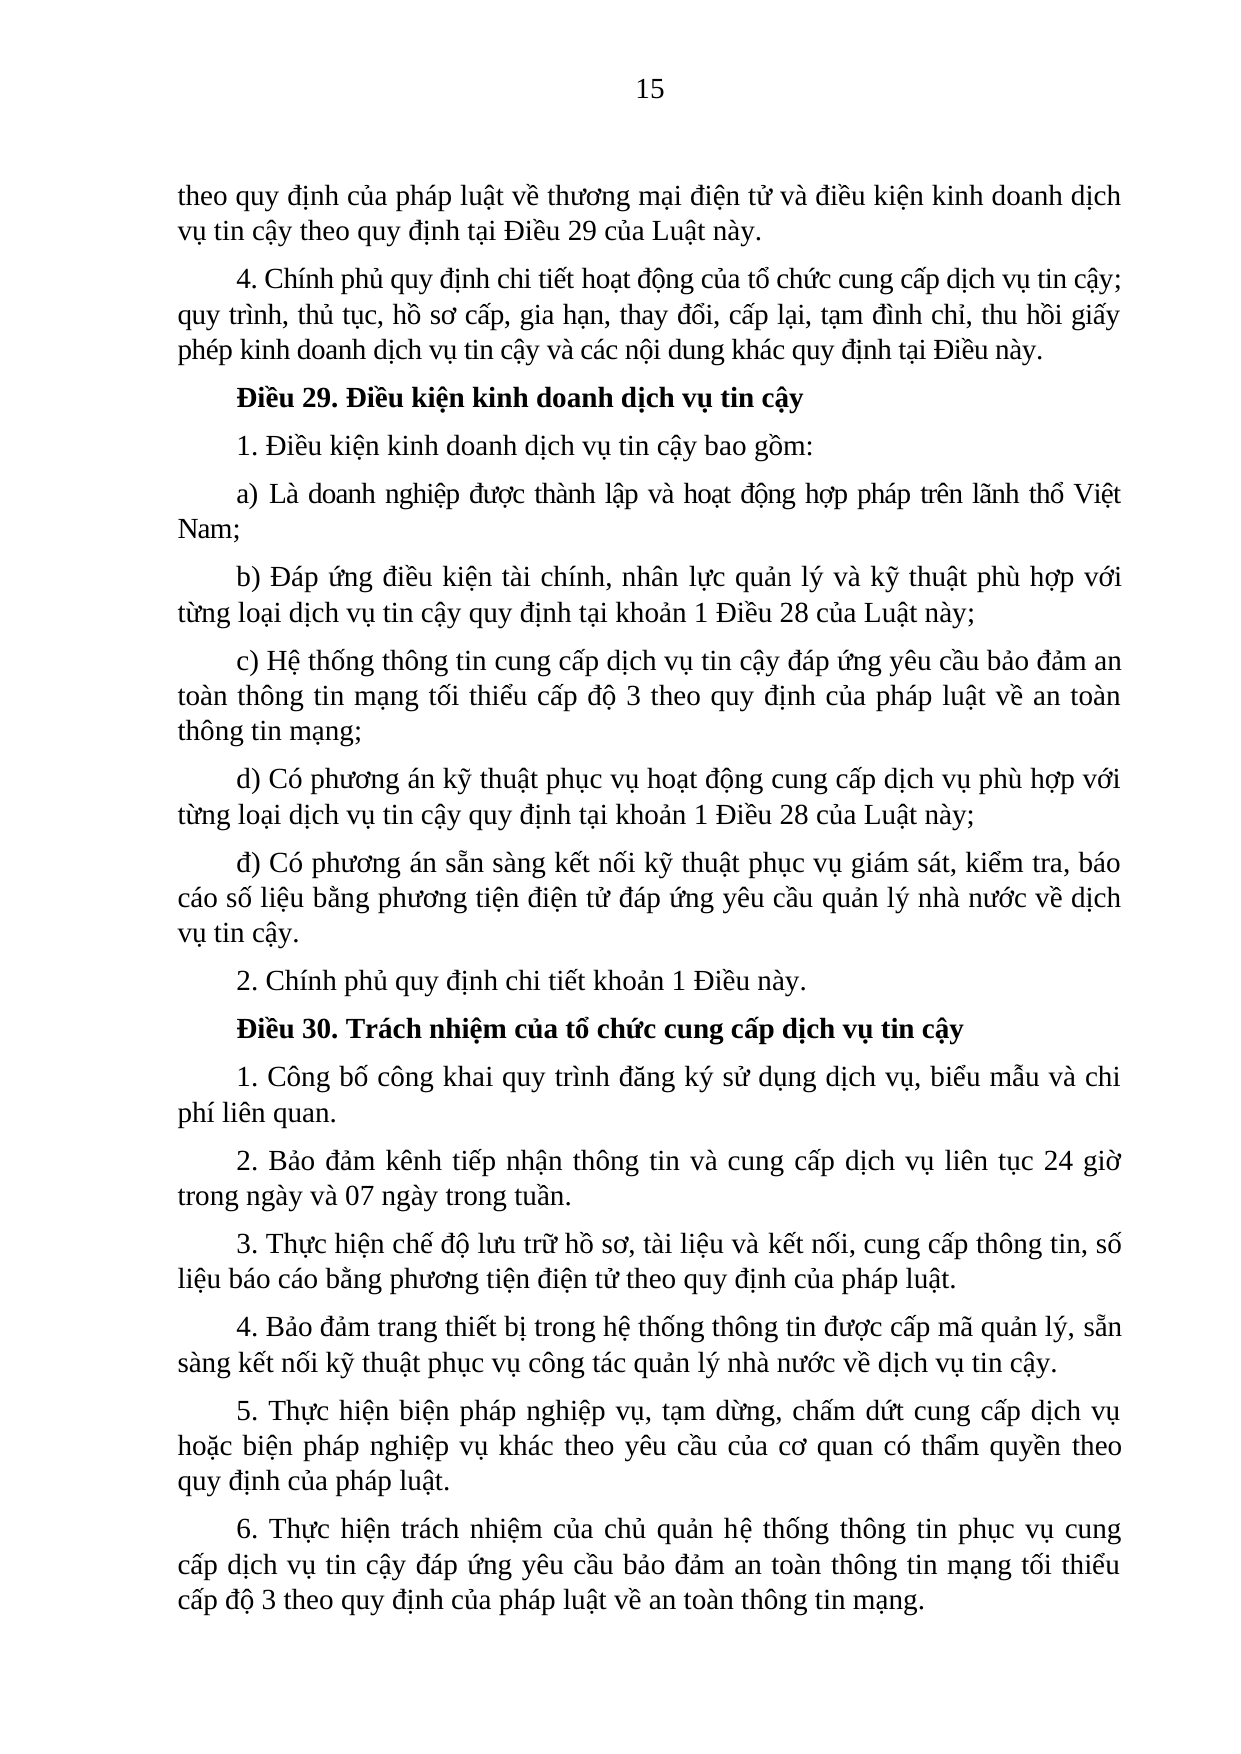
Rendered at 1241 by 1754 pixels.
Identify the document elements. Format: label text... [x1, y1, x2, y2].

text 5. Thực hiện biện pháp nghiệp vụ, tạm dừng, chấm dứt cung cấp dịch vụ hoặc biện pháp nghiệp vụ khác theo yêu cầu của cơ quan có thẩm quyền theo quy định của pháp luật. [177, 1392, 1122, 1498]
text đ) Có phương án sẵn sàng kết nối kỹ thuật phục vụ giám sát, kiểm tra, báo cáo số liệu bằng phương tiện điện tử đáp ứng yêu cầu quản lý nhà nước về dịch vụ tin cậy. [177, 844, 1122, 950]
text 6. Thực hiện trách nhiệm của chủ quản hệ thống thông tin phục vụ cung cấp dịch vụ tin cậy đáp ứng yêu cầu bảo đảm an toàn thông tin mạng tối thiểu cấp độ 3 theo quy định của pháp luật về an toàn thông tin mạng. [177, 1510, 1122, 1617]
text d) Có phương án kỹ thuật phục vụ hoạt động cung cấp dịch vụ phù hợp với từng loại dịch vụ tin cậy quy định tại khoản 1 Điều 28 của Luật này; [177, 760, 1122, 831]
text 4. Bảo đảm trang thiết bị trong hệ thống thông tin được cấp mã quản lý, sẵn sàng kết nối kỹ thuật phục vụ công tác quản lý nhà nước về dịch vụ tin cậy. [177, 1308, 1122, 1379]
subtitle Điều 29. Điều kiện kinh doanh dịch vụ tin cậy [177, 379, 1122, 414]
text b) Đáp ứng điều kiện tài chính, nhân lực quản lý và kỹ thuật phù hợp với từng loại dịch vụ tin cậy quy định tại khoản 1 Điều 28 của Luật này; [177, 558, 1122, 629]
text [177, 177, 1122, 248]
text 2. Chính phủ quy định chi tiết khoản 1 Điều này. [177, 962, 1122, 998]
text 3. Thực hiện chế độ lưu trữ hồ sơ, tài liệu và kết nối, cung cấp thông tin, số liệu báo cáo bằng phương tiện điện tử theo quy định của pháp luật. [177, 1225, 1122, 1296]
text a) Là doanh nghiệp được thành lập và hoạt động hợp pháp trên lãnh thổ Việt Nam; [177, 475, 1122, 546]
text 4. Chính phủ quy định chi tiết hoạt động của tổ chức cung cấp dịch vụ tin cậy; quy trình, thủ tục, hồ sơ cấp, gia hạn, thay đổi, cấp lại, tạm đình chỉ, thu hồi giấy phép kinh doanh dịch vụ tin cậy và các nội dung khác quy định tại Điều này. [177, 260, 1122, 367]
text 2. Bảo đảm kênh tiếp nhận thông tin và cung cấp dịch vụ liên tục 24 giờ trong ngày và 07 ngày trong tuần. [177, 1142, 1122, 1212]
text 1. Điều kiện kinh doanh dịch vụ tin cậy bao gồm: [177, 427, 1122, 462]
text 1. Công bố công khai quy trình đăng ký sử dụng dịch vụ, biểu mẫu và chi phí liên quan. [177, 1058, 1122, 1129]
subtitle Điều 30. Trách nhiệm của tổ chức cung cấp dịch vụ tin cậy [177, 1010, 1122, 1046]
text c) Hệ thống thông tin cung cấp dịch vụ tin cậy đáp ứng yêu cầu bảo đảm an toàn thông tin mạng tối thiểu cấp độ 3 theo quy định của pháp luật về an toàn thông tin mạng; [177, 642, 1122, 748]
